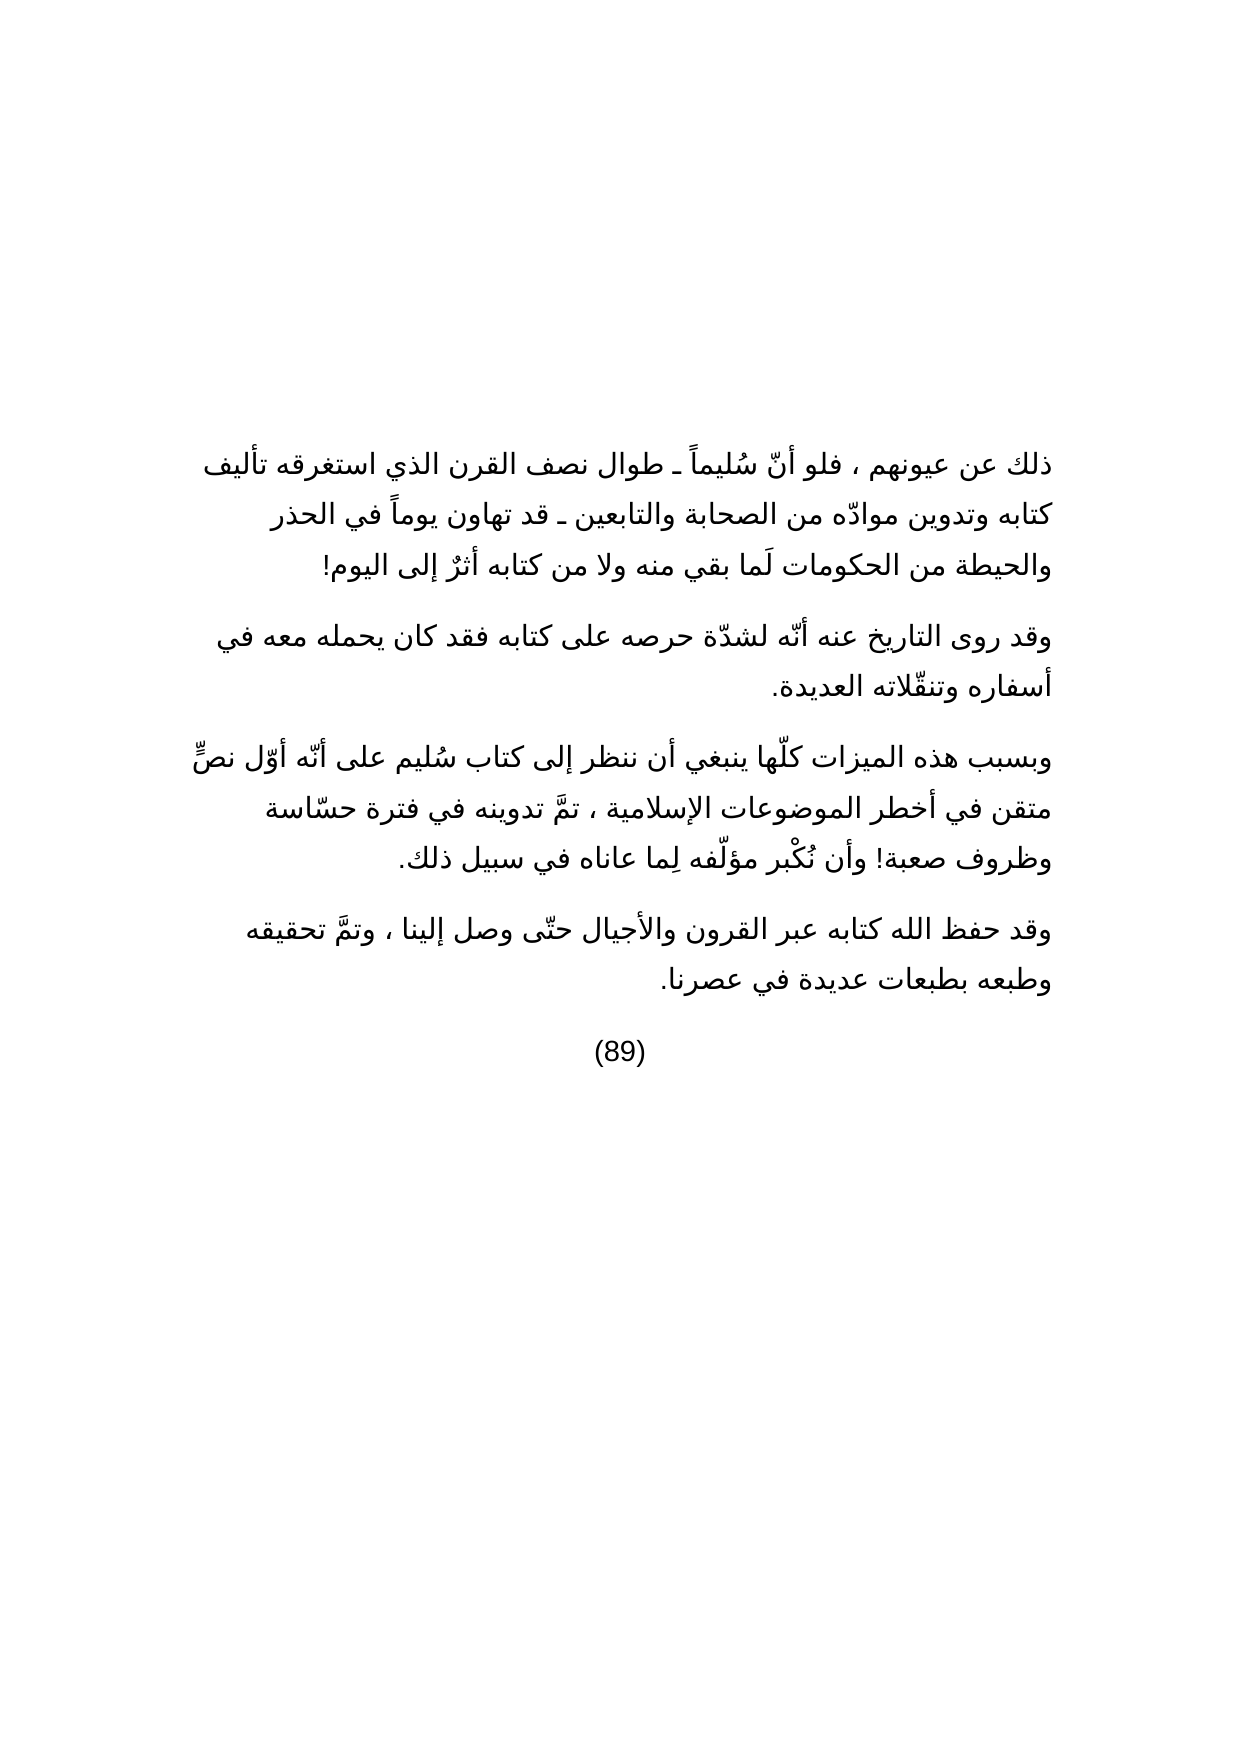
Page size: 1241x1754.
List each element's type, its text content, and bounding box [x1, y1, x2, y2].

text (89) [187, 1033, 1053, 1067]
text وقد حفظ الله كتابه عبر القرون والأجيال حتّى وصل إلينا ، وتمَّ تحقيقه وطبعه بطبعات عديدة في عصرنا. [187, 912, 1053, 996]
text ذلك عن عيونهم ، فلو أنّ سُليماً ـ طوال نصف القرن الذي استغرقه تأليف كتابه وتدوين موادّه من الصحابة والتابعين ـ قد تهاون يوماً في الحذر والحيطة من الحكومات لَما بقي منه ولا من كتابه أثرٌ إلى اليوم! [187, 447, 1053, 581]
text وقد روى التاريخ عنه أنّه لشدّة حرصه على كتابه فقد كان يحمله معه في أسفاره وتنقّلاته العديدة. [187, 619, 1053, 703]
text وبسبب هذه الميزات كلّها ينبغي أن ننظر إلى كتاب سُليم على أنّه أوّل نصٍّ متقن في أخطر الموضوعات الإسلامية ، تمَّ تدوينه في فترة حسّاسة وظروف صعبة! وأن نُكْبر مؤلّفه لِما عاناه في سبيل ذلك. [187, 740, 1053, 874]
